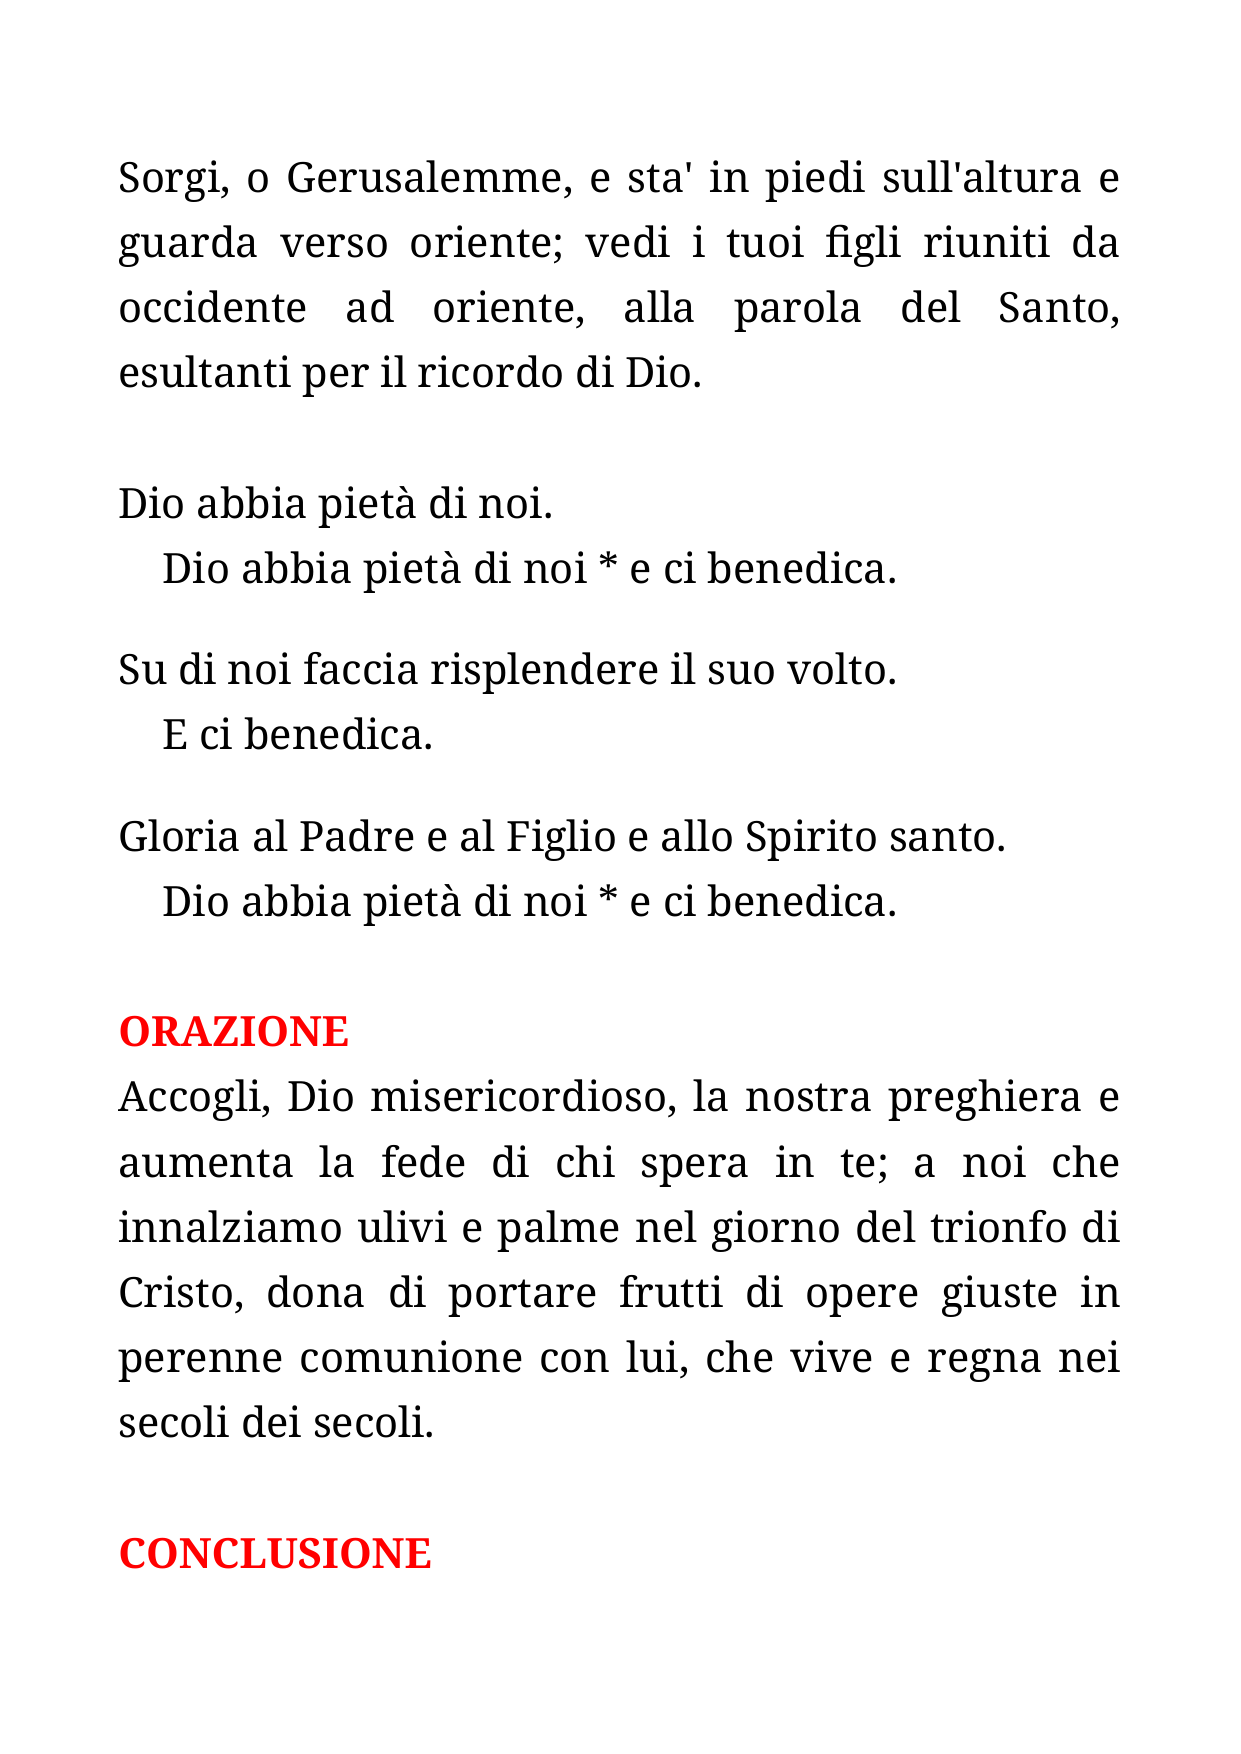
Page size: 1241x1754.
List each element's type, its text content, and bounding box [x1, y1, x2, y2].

text CONCLUSIONE [118, 1524, 1122, 1580]
text E ci benedica. [162, 705, 1122, 762]
text Dio abbia pietà di noi * e ci benedica. [162, 872, 1122, 928]
text Gloria al Padre e al Figlio e allo Spirito santo. [118, 806, 1122, 863]
text Su di noi faccia risplendere il suo volto. [118, 640, 1122, 697]
text Dio abbia pietà di noi. [118, 474, 1122, 530]
text ORAZIONE [118, 1002, 1122, 1059]
text Dio abbia pietà di noi * e ci benedica. [162, 539, 1122, 596]
text Sorgi, o Gerusalemme, e sta' in piedi sull'altura e guarda verso oriente; vedi i tuoi figli riuniti da occidente ad oriente, alla parola del Santo, esultanti per il ricordo di Dio. [118, 148, 1122, 400]
text Accogli, Dio misericordioso, la nostra preghiera e aumenta la fede di chi spera in te; a noi che innalziamo ulivi e palme nel giorno del trionfo di Cristo, dona di portare frutti di opere giuste in perenne comunione con lui, che vive e regna nei secoli dei secoli. [118, 1067, 1122, 1450]
